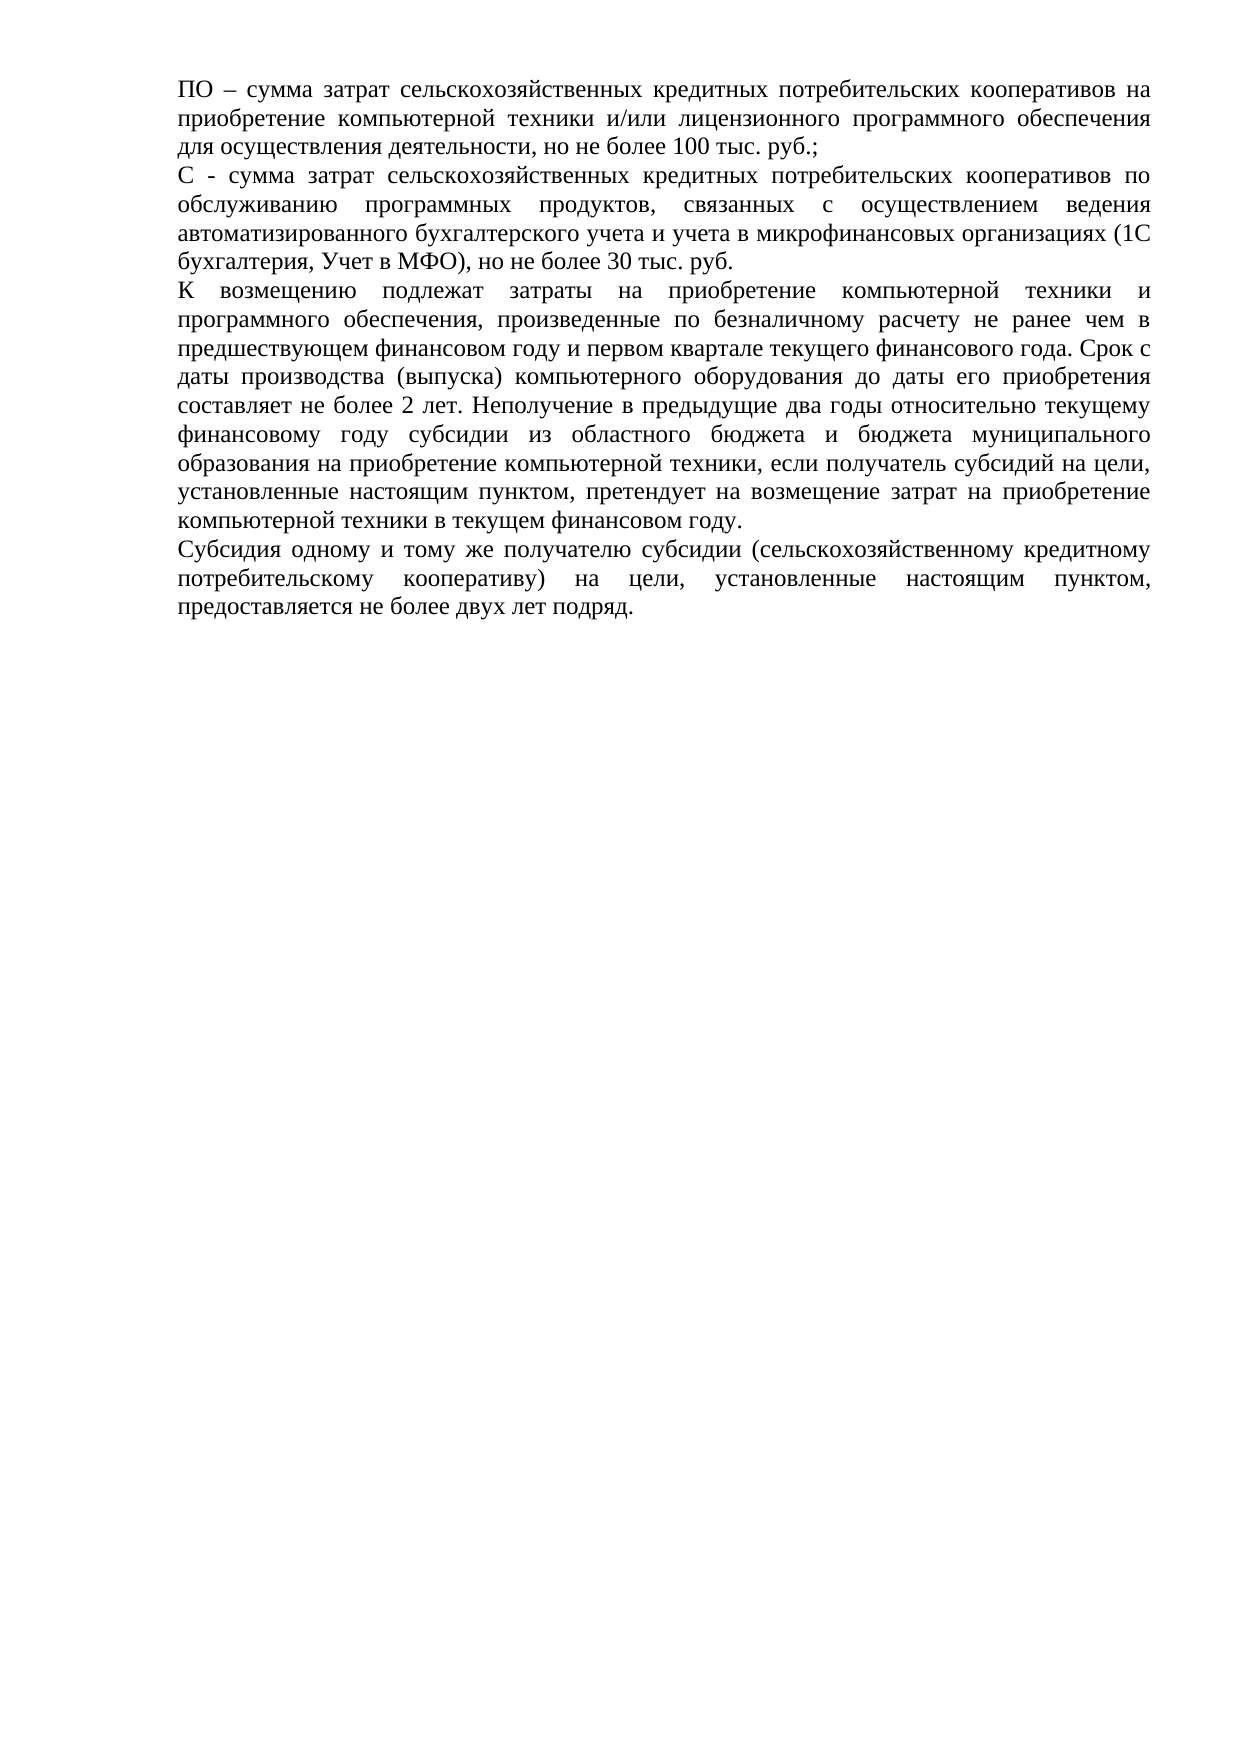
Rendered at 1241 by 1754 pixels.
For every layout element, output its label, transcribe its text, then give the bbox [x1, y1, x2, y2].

text Субсидия одному и тому же получателю субсидии (сельскохозяйственному кредитному потребительскому кооперативу) на цели, установленные настоящим пунктом, предоставляется не более двух лет подряд. [177, 534, 1152, 620]
text ПО – сумма затрат сельскохозяйственных кредитных потребительских кооперативов на приобретение компьютерной техники и/или лицензионного программного обеспечения для осуществления деятельности, но не более 100 тыс. руб.; [177, 74, 1152, 160]
text С - сумма затрат сельскохозяйственных кредитных потребительских кооперативов по обслуживанию программных продуктов, связанных с осуществлением ведения автоматизированного бухгалтерского учета и учета в микрофинансовых организациях (1С бухгалтерия, Учет в МФО), но не более 30 тыс. руб. [177, 160, 1152, 275]
text К возмещению подлежат затраты на приобретение компьютерной техники и программного обеспечения, произведенные по безналичному расчету не ранее чем в предшествующем финансовом году и первом квартале текущего финансового года. Срок с даты производства (выпуска) компьютерного оборудования до даты его приобретения составляет не более 2 лет. Неполучение в предыдущие два годы относительно текущему финансовому году субсидии из областного бюджета и бюджета муниципального образования на приобретение компьютерной техники, если получатель субсидий на цели, установленные настоящим пунктом, претендует на возмещение затрат на приобретение компьютерной техники в текущем финансовом году. [177, 275, 1152, 534]
